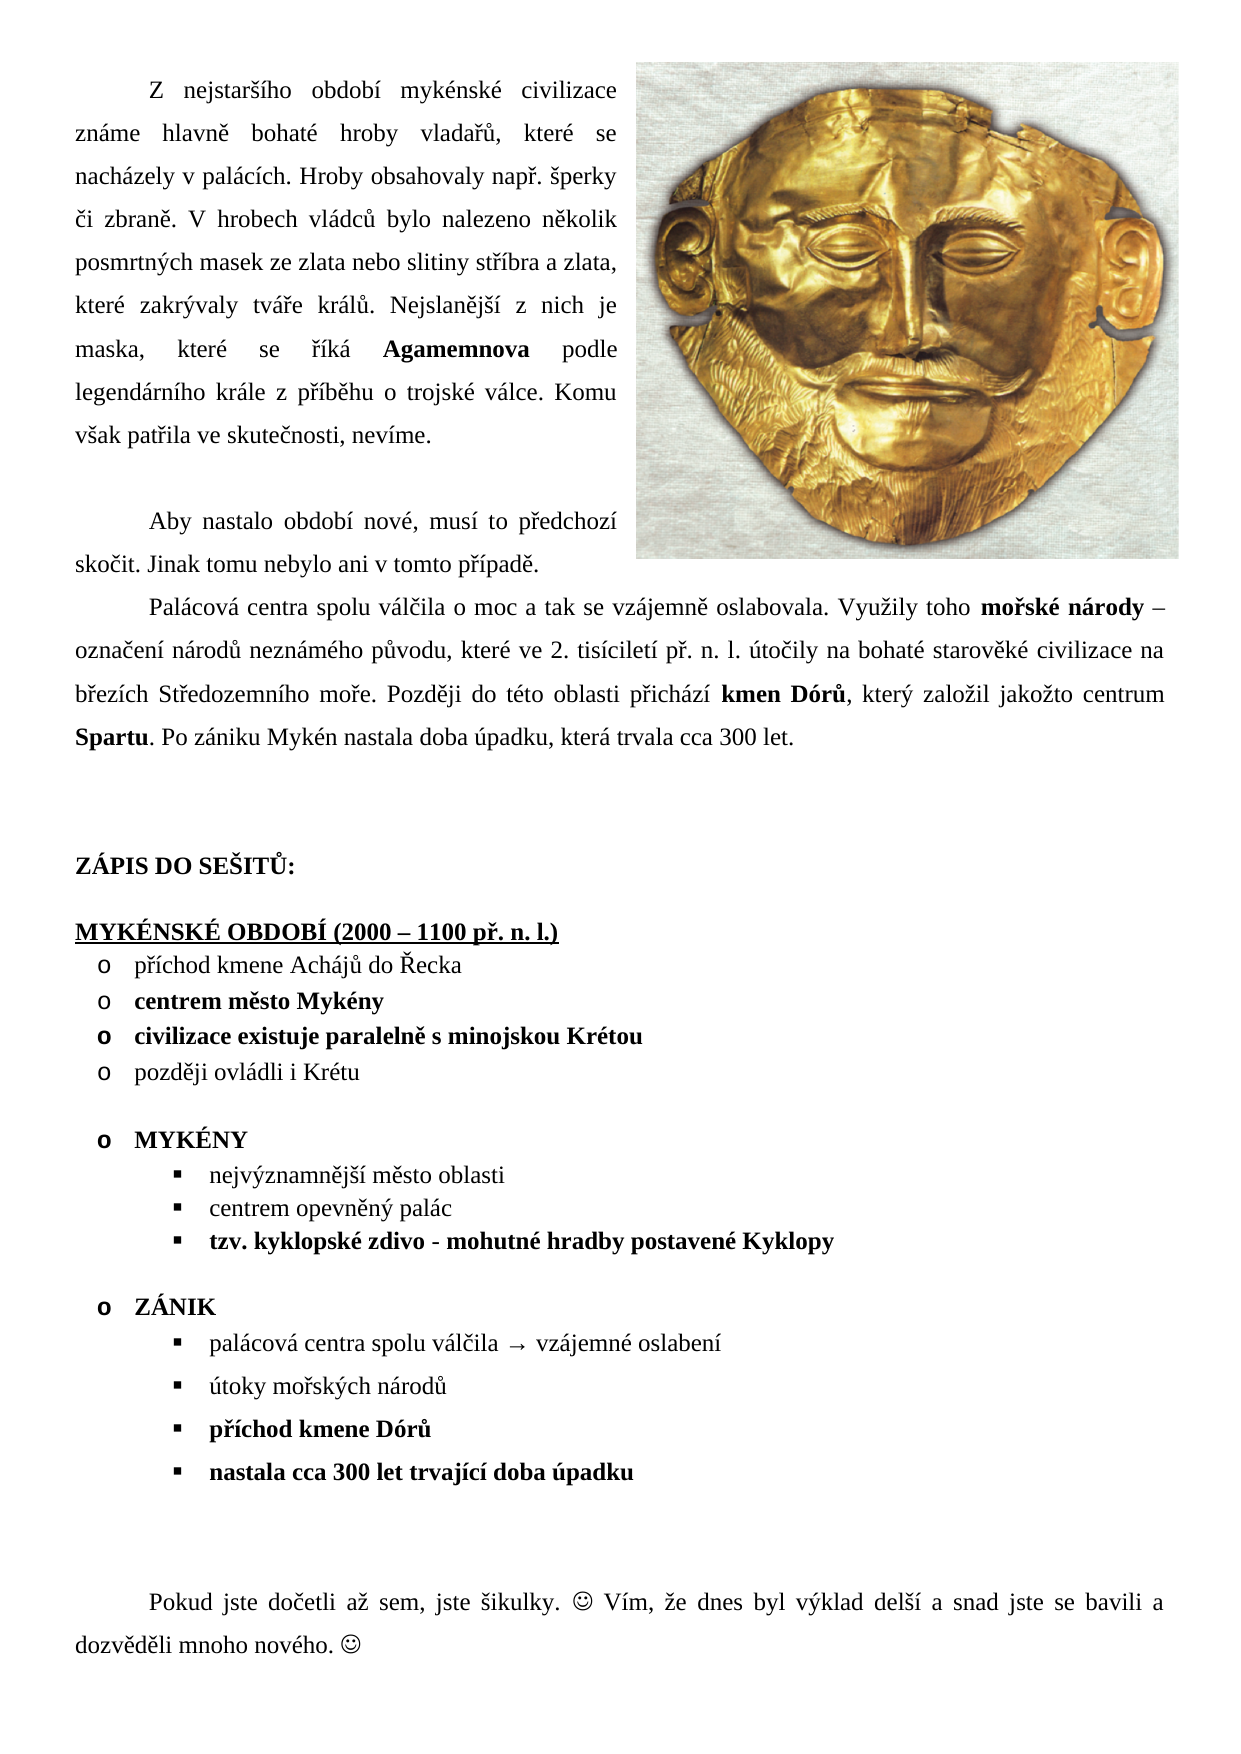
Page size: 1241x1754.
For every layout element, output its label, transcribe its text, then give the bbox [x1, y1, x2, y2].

list centrem opevněný palác [172, 1193, 1165, 1222]
list Pokud jste dočetli až sem, jste šikulky. Vím, že dnes byl výklad delší a snad jste se bavili a dozvěděli mnoho nového. [75, 1587, 1165, 1658]
list nejvýznamnější město oblasti [172, 1160, 1165, 1189]
text MYKÉNSKÉ OBDOBÍ (2000 – 1100 př. n. l.) [75, 917, 1165, 946]
list příchod kmene Achájů do Řecka [97, 950, 1165, 981]
list palácová centra spolu válčila → vzájemné oslabení [172, 1328, 1165, 1357]
list útoky mořských národů [172, 1371, 1165, 1400]
list MYKÉNY [97, 1125, 1165, 1156]
list tzv. kyklopské zdivo - mohutné hradby postavené Kyklopy [172, 1226, 1165, 1255]
picture [636, 62, 1179, 559]
list ZÁNIK [97, 1292, 1165, 1323]
list později ovládli i Krétu [97, 1057, 1165, 1087]
list příchod kmene Dórů [172, 1414, 1165, 1443]
list Palácová centra spolu válčila o moc a tak se vzájemně oslabovala. Využily toho mořské národy – označení národů neznámého původu, které ve 2. tisíciletí př. n. l. útočily na bohaté starověké civilizace na březích Středozemního moře. Později do této oblasti přichází kmen Dórů, který založil jakožto centrum Spartu. Po zániku Mykén nastala doba úpadku, která trvala cca 300 let. [75, 592, 1165, 751]
list civilizace existuje paralelně s minojskou Krétou [97, 1021, 1165, 1052]
list nastala cca 300 let trvající doba úpadku [172, 1457, 1165, 1486]
text ZÁPIS DO SEŠITŮ: [75, 851, 1165, 880]
list Z nejstaršího období mykénské civilizace známe hlavně bohaté hroby vladařů, které se nacházely v palácích. Hroby obsahovaly např. šperky či zbraně. V hrobech vládců bylo nalezeno několik posmrtných masek ze zlata nebo slitiny stříbra a zlata, které zakrývaly tváře králů. Nejslanější z nich je maska, které se říká Agamemnova podle legendárního krále z příběhu o trojské válce. Komu však patřila ve skutečnosti, nevíme. [75, 75, 636, 449]
list Aby nastalo období nové, musí to předchozí skočit. Jinak tomu nebylo ani v tomto případě. [75, 506, 1165, 578]
list centrem město Mykény [97, 986, 1165, 1017]
